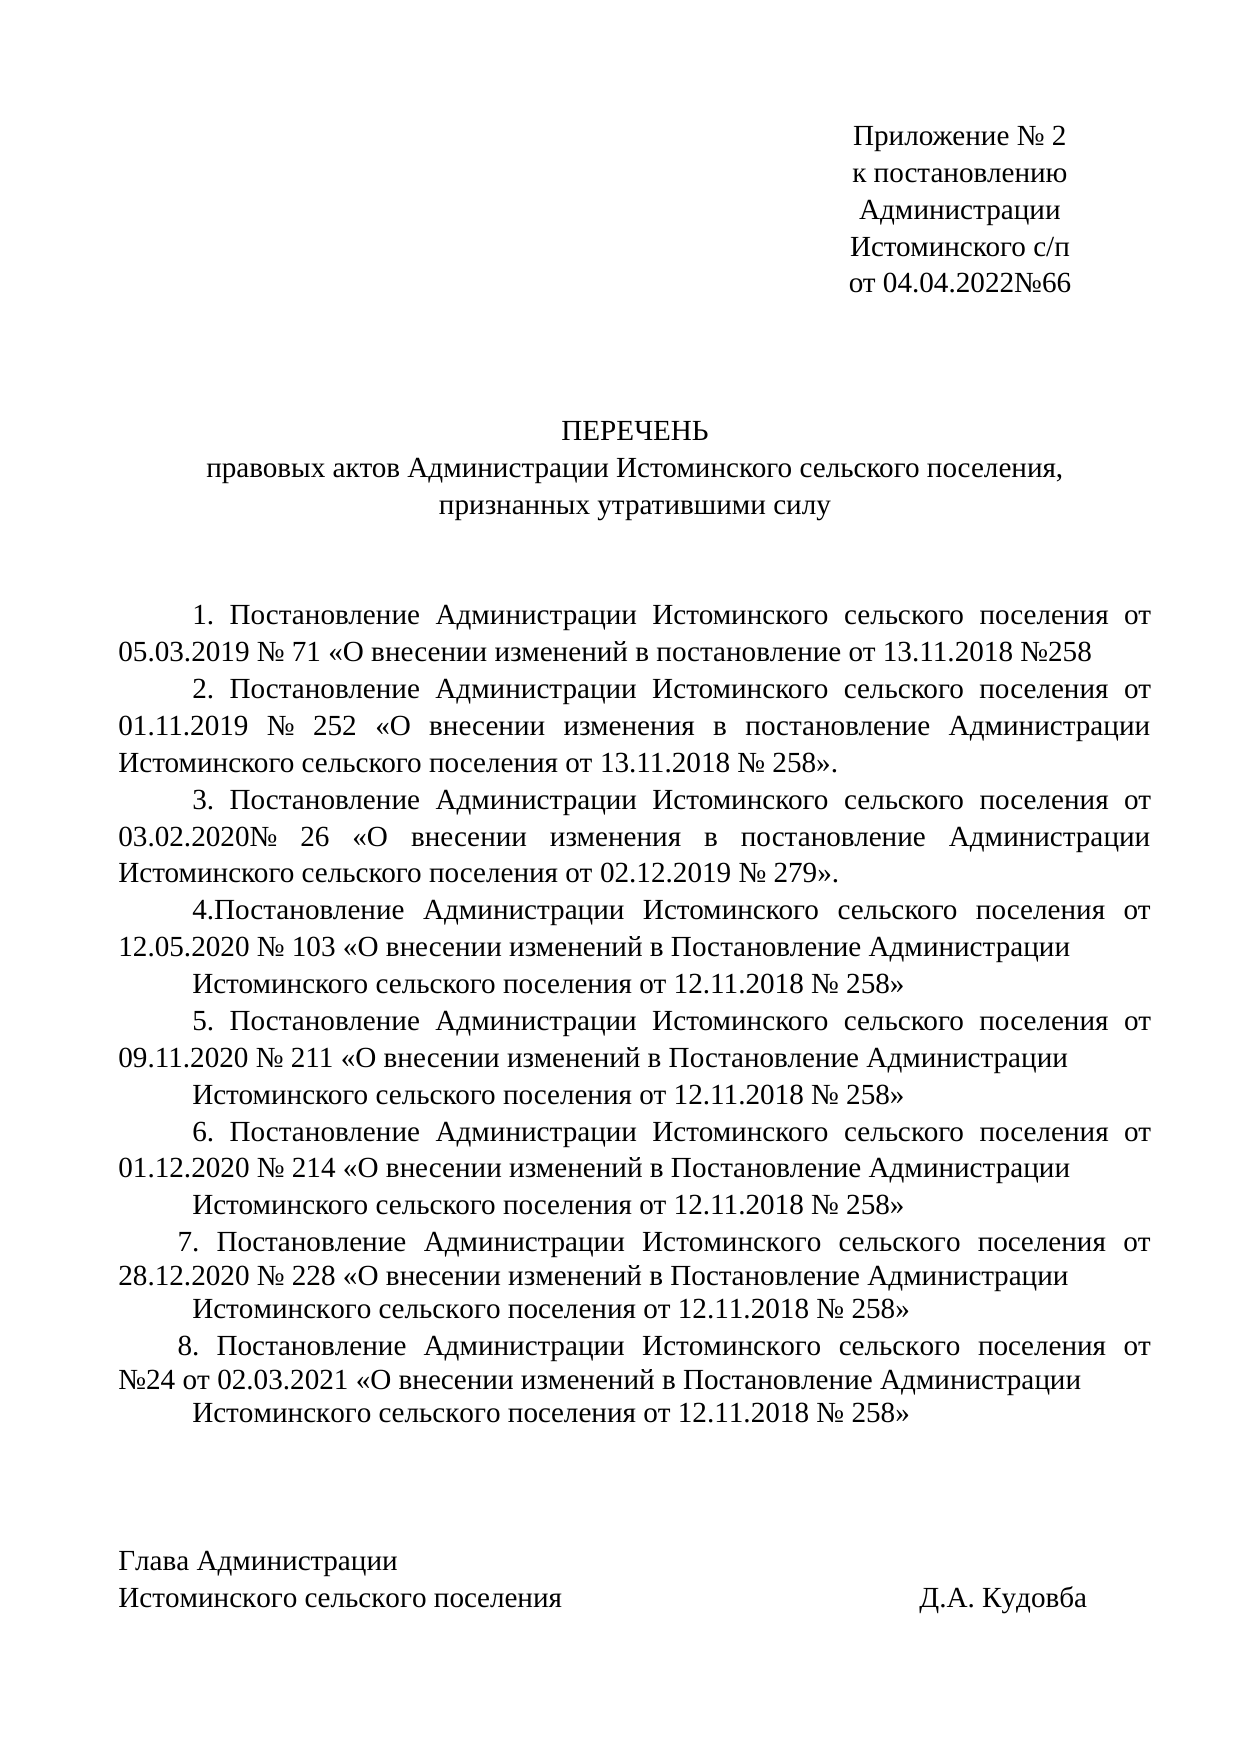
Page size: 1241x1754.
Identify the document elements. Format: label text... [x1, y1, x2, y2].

text Глава Администрации [118, 1543, 1152, 1576]
text 5. Постановление Администрации Истоминского сельского поселения от 09.11.2020 № 211 «О внесении изменений в Постановление Администрации [118, 1003, 1152, 1073]
text Истоминского сельского поселения от 12.11.2018 № 258» [118, 1187, 1152, 1221]
text 4.Постановление Администрации Истоминского сельского поселения от 12.05.2020 № 103 «О внесении изменений в Постановление Администрации [118, 892, 1152, 963]
text 8. Постановление Администрации Истоминского сельского поселения от №24 от 02.03.2021 «О внесении изменений в Постановление Администрации [118, 1328, 1152, 1395]
text Истоминского сельского поселения Д.А. Кудовба [118, 1580, 1152, 1613]
text Приложение № 2 [768, 118, 1152, 152]
text 6. Постановление Администрации Истоминского сельского поселения от 01.12.2020 № 214 «О внесении изменений в Постановление Администрации [118, 1114, 1152, 1184]
text Истоминского сельского поселения от 12.11.2018 № 258» [118, 1291, 1152, 1325]
text 1. Постановление Администрации Истоминского сельского поселения от 05.03.2019 № 71 «О внесении изменений в постановление от 13.11.2018 №258 [118, 597, 1152, 668]
text Истоминского сельского поселения от 12.11.2018 № 258» [118, 966, 1152, 1000]
text Истоминского сельского поселения от 12.11.2018 № 258» [118, 1395, 1152, 1429]
text 2. Постановление Администрации Истоминского сельского поселения от 01.11.2019 № 252 «О внесении изменения в постановление Администрации Истоминского сельского поселения от 13.11.2018 № 258». [118, 671, 1152, 778]
text признанных утратившими силу [118, 487, 1152, 520]
text 7. Постановление Администрации Истоминского сельского поселения от 28.12.2020 № 228 «О внесении изменений в Постановление Администрации [118, 1224, 1152, 1291]
text Истоминского сельского поселения от 12.11.2018 № 258» [118, 1077, 1152, 1110]
text от 04.04.2022№66 [768, 266, 1152, 299]
text к постановлению Администрации Истоминского с/п [768, 155, 1152, 262]
text 3. Постановление Администрации Истоминского сельского поселения от 03.02.2020№ 26 «О внесении изменения в постановление Администрации Истоминского сельского поселения от 02.12.2019 № 279». [118, 782, 1152, 889]
text ПЕРЕЧЕНЬ [118, 413, 1152, 447]
text правовых актов Администрации Истоминского сельского поселения, [118, 450, 1152, 483]
